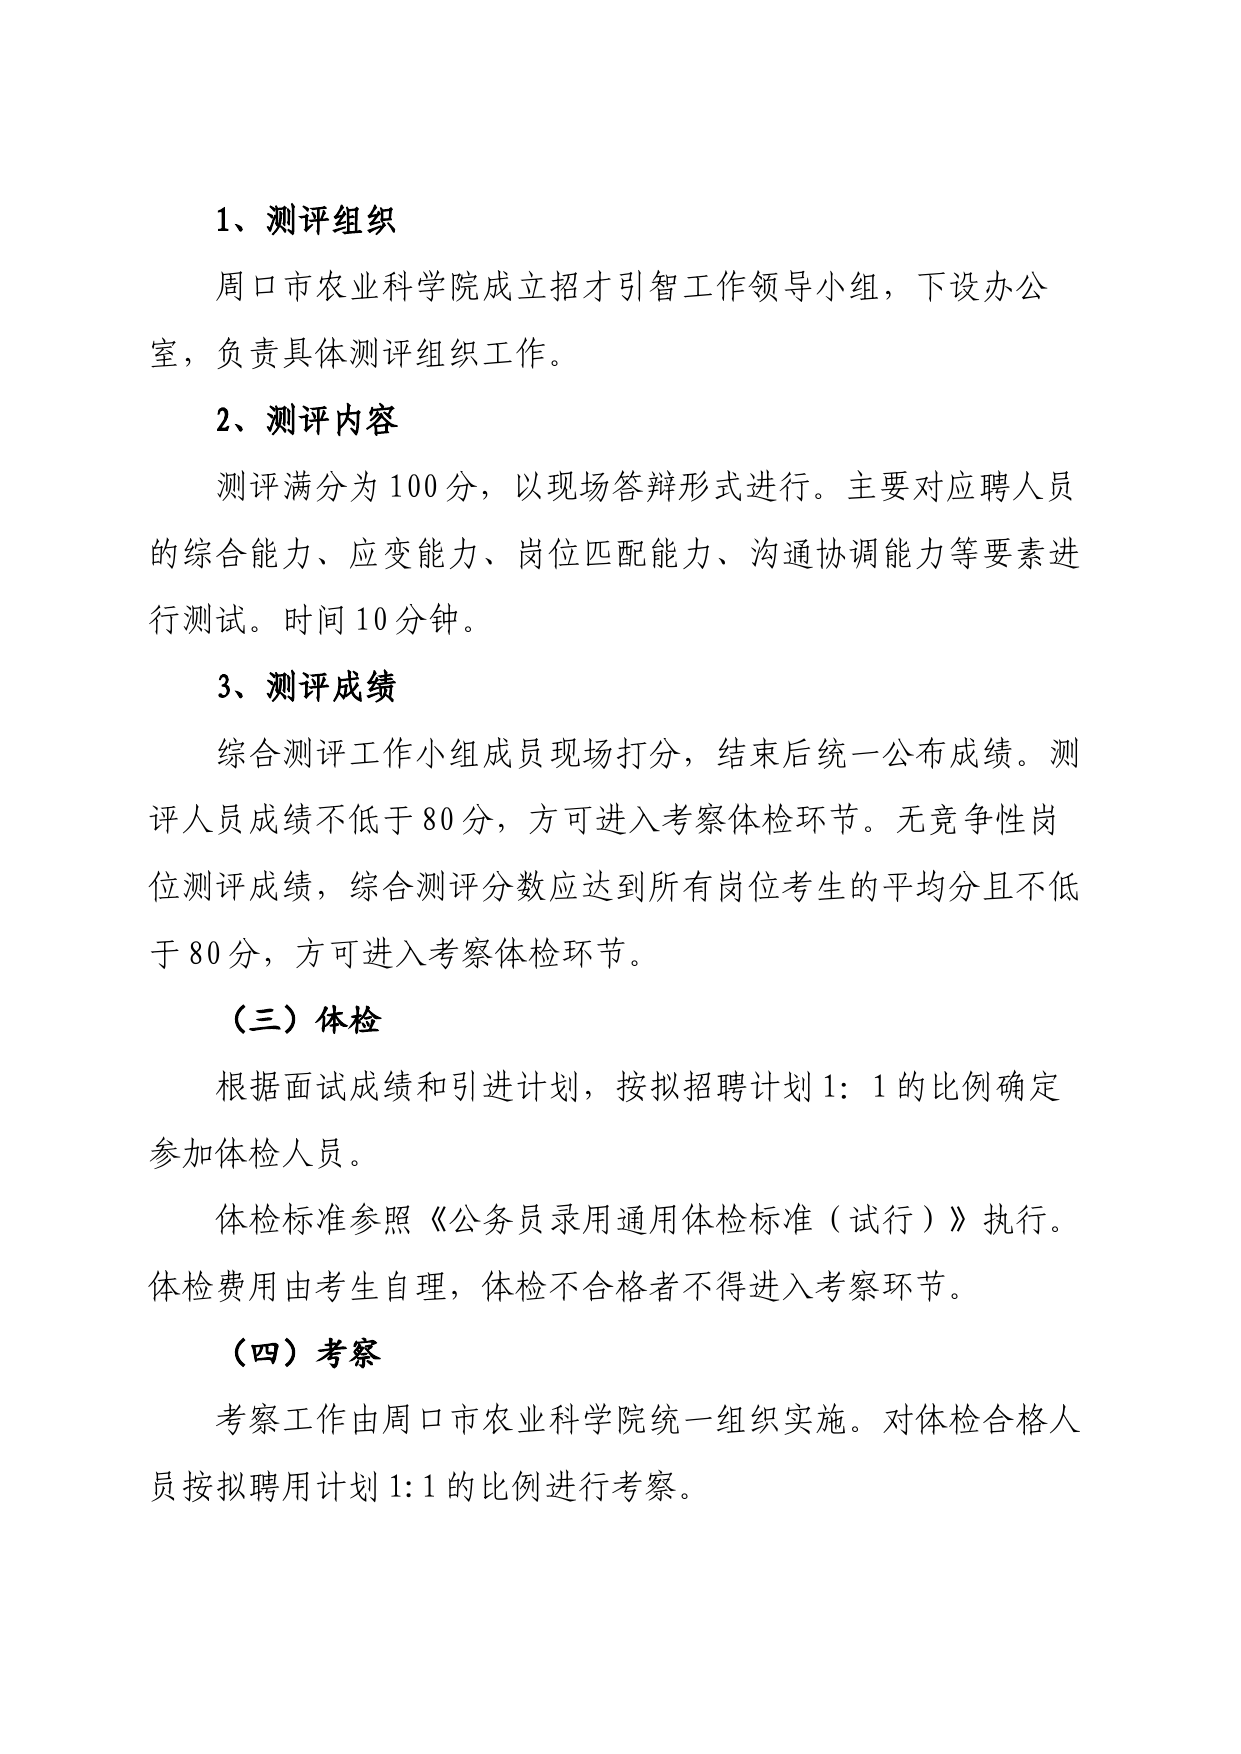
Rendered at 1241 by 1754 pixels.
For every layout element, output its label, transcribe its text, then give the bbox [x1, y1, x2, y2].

text 2、测评内容 [148, 378, 1093, 445]
text 测评满分为100分，以现场答辩形式进行。主要对应聘人员的综合能力、应变能力、岗位匹配能力、沟通协调能力等要素进行测试。时间10分钟。 [148, 445, 1093, 645]
text （四）考察 [148, 1312, 1093, 1378]
text 体检标准参照《公务员录用通用体检标准（试行）》执行。体检费用由考生自理，体检不合格者不得进入考察环节。 [148, 1178, 1093, 1312]
text （三）体检 [148, 978, 1093, 1045]
text 周口市农业科学院成立招才引智工作领导小组，下设办公室，负责具体测评组织工作。 [148, 245, 1093, 378]
text 1、测评组织 [148, 178, 1093, 245]
text 考察工作由周口市农业科学院统一组织实施。对体检合格人员按拟聘用计划1:1的比例进行考察。 [148, 1378, 1093, 1512]
text 3、测评成绩 [148, 645, 1093, 712]
text 综合测评工作小组成员现场打分，结束后统一公布成绩。测评人员成绩不低于80分，方可进入考察体检环节。无竞争性岗位测评成绩，综合测评分数应达到所有岗位考生的平均分且不低于80分，方可进入考察体检环节。 [148, 712, 1093, 978]
text 根据面试成绩和引进计划，按拟招聘计划1：1的比例确定参加体检人员。 [148, 1045, 1093, 1178]
